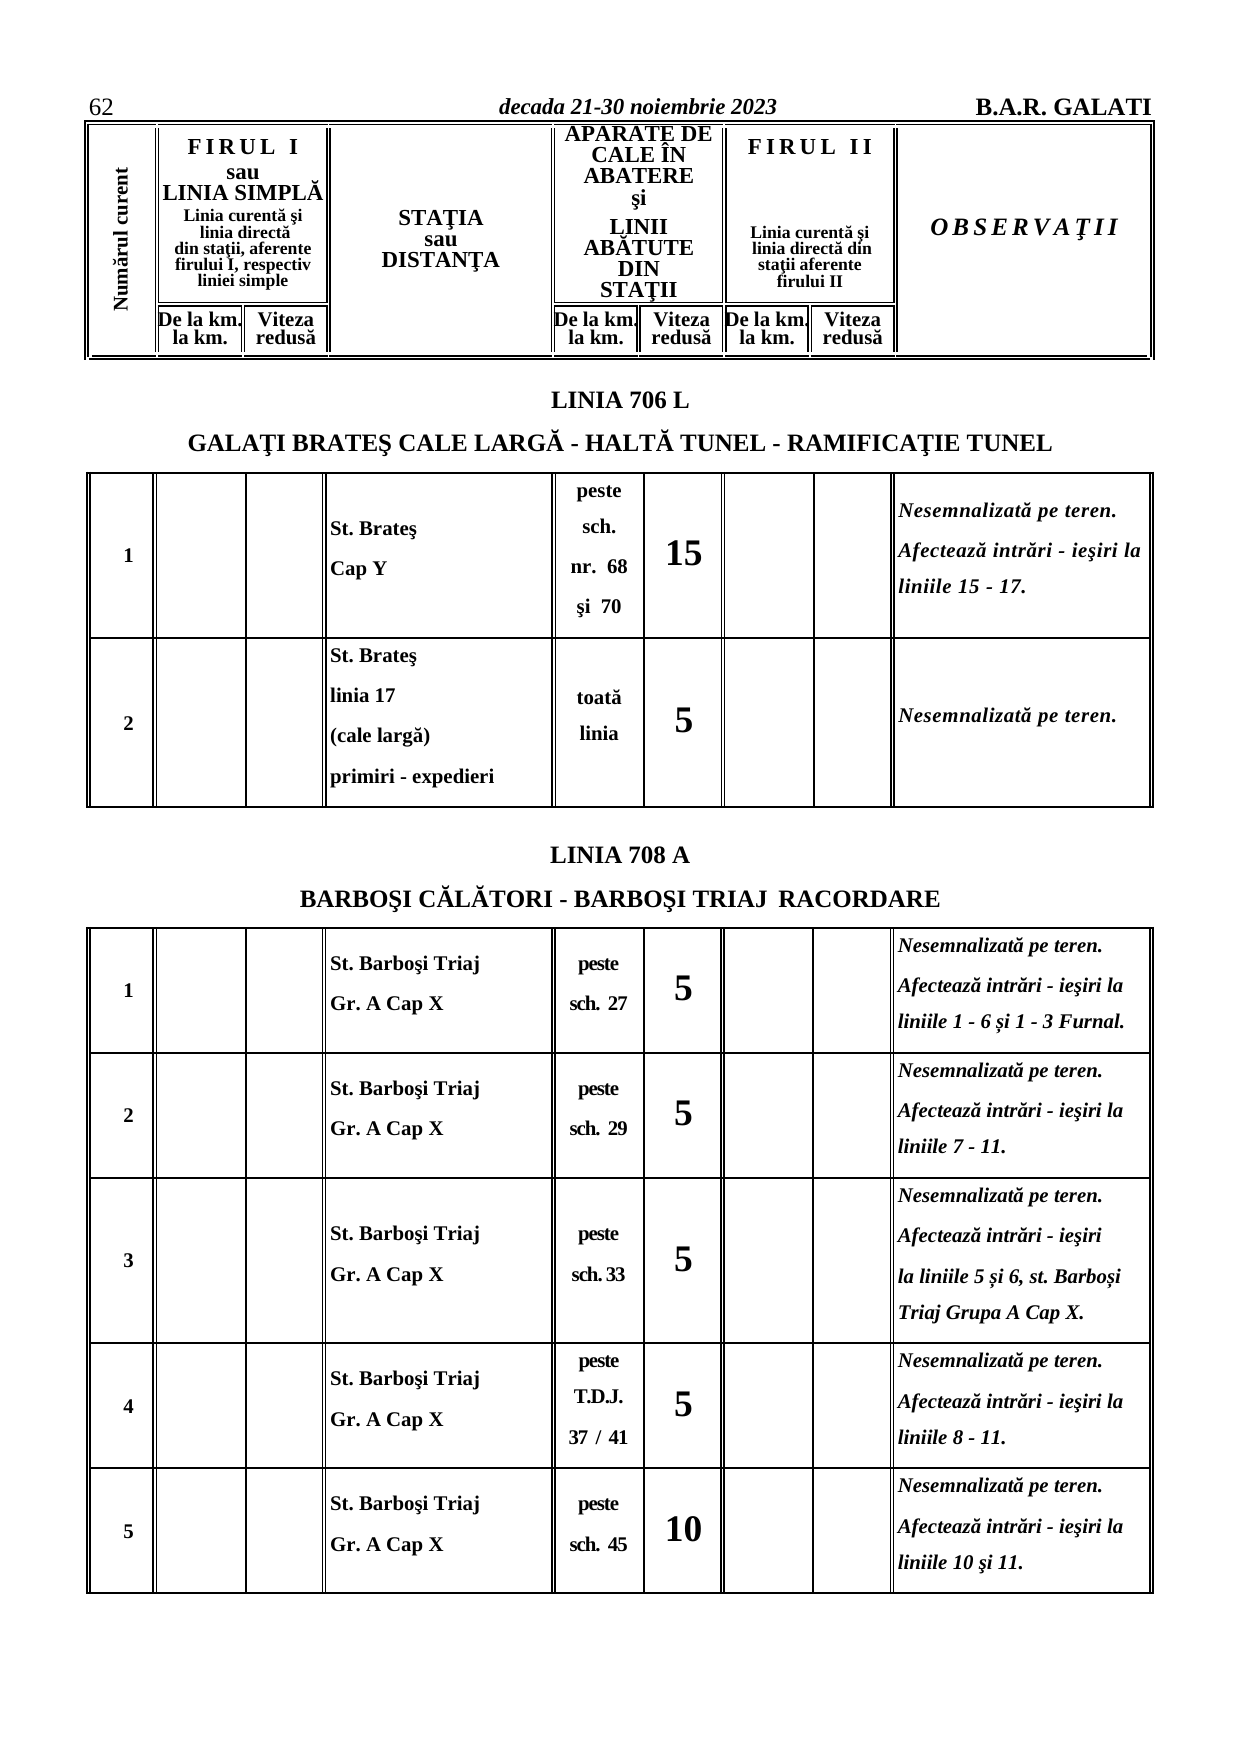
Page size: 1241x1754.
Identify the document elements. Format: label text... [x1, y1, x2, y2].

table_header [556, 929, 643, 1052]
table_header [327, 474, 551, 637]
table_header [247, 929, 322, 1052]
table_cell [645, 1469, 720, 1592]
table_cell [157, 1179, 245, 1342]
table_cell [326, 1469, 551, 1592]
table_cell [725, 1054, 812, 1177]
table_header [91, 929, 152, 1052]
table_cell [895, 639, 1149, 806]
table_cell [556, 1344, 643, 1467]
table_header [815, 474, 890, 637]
subtitle LINIA 706 L [89, 385, 1152, 414]
subtitle GALAŢI BRATEŞ CALE LARGĂ - HALTĂ TUNEL - RAMIFICAŢIE TUNEL [89, 428, 1152, 457]
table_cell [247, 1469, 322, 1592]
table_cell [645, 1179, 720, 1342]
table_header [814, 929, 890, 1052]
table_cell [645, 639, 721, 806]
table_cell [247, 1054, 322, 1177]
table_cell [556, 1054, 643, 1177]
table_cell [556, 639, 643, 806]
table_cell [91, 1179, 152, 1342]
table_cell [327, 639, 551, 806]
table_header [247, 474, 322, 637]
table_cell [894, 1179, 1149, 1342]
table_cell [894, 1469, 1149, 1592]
subtitle LINIA 708 A [89, 841, 1152, 869]
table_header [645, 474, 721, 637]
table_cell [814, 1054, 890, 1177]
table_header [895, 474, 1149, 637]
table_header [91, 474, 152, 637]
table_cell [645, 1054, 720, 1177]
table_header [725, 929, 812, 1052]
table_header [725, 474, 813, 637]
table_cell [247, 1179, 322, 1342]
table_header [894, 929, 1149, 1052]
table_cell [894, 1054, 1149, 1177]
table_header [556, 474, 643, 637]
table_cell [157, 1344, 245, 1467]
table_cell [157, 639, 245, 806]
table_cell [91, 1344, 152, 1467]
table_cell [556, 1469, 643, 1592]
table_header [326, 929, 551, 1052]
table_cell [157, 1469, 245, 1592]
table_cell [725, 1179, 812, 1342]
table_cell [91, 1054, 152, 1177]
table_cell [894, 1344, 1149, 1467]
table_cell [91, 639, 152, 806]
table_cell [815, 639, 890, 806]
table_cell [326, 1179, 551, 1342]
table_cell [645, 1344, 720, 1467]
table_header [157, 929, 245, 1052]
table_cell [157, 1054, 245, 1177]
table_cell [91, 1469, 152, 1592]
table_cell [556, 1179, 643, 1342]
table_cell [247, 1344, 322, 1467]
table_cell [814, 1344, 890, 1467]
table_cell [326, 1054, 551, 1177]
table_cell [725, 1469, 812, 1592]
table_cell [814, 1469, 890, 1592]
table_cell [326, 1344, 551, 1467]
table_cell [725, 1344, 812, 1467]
subtitle BARBOŞI CĂLĂTORI - BARBOŞI tRIAJ RACORDARE [89, 884, 1152, 912]
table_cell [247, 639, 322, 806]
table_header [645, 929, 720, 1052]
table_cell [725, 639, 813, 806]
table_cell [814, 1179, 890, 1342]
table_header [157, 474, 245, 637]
